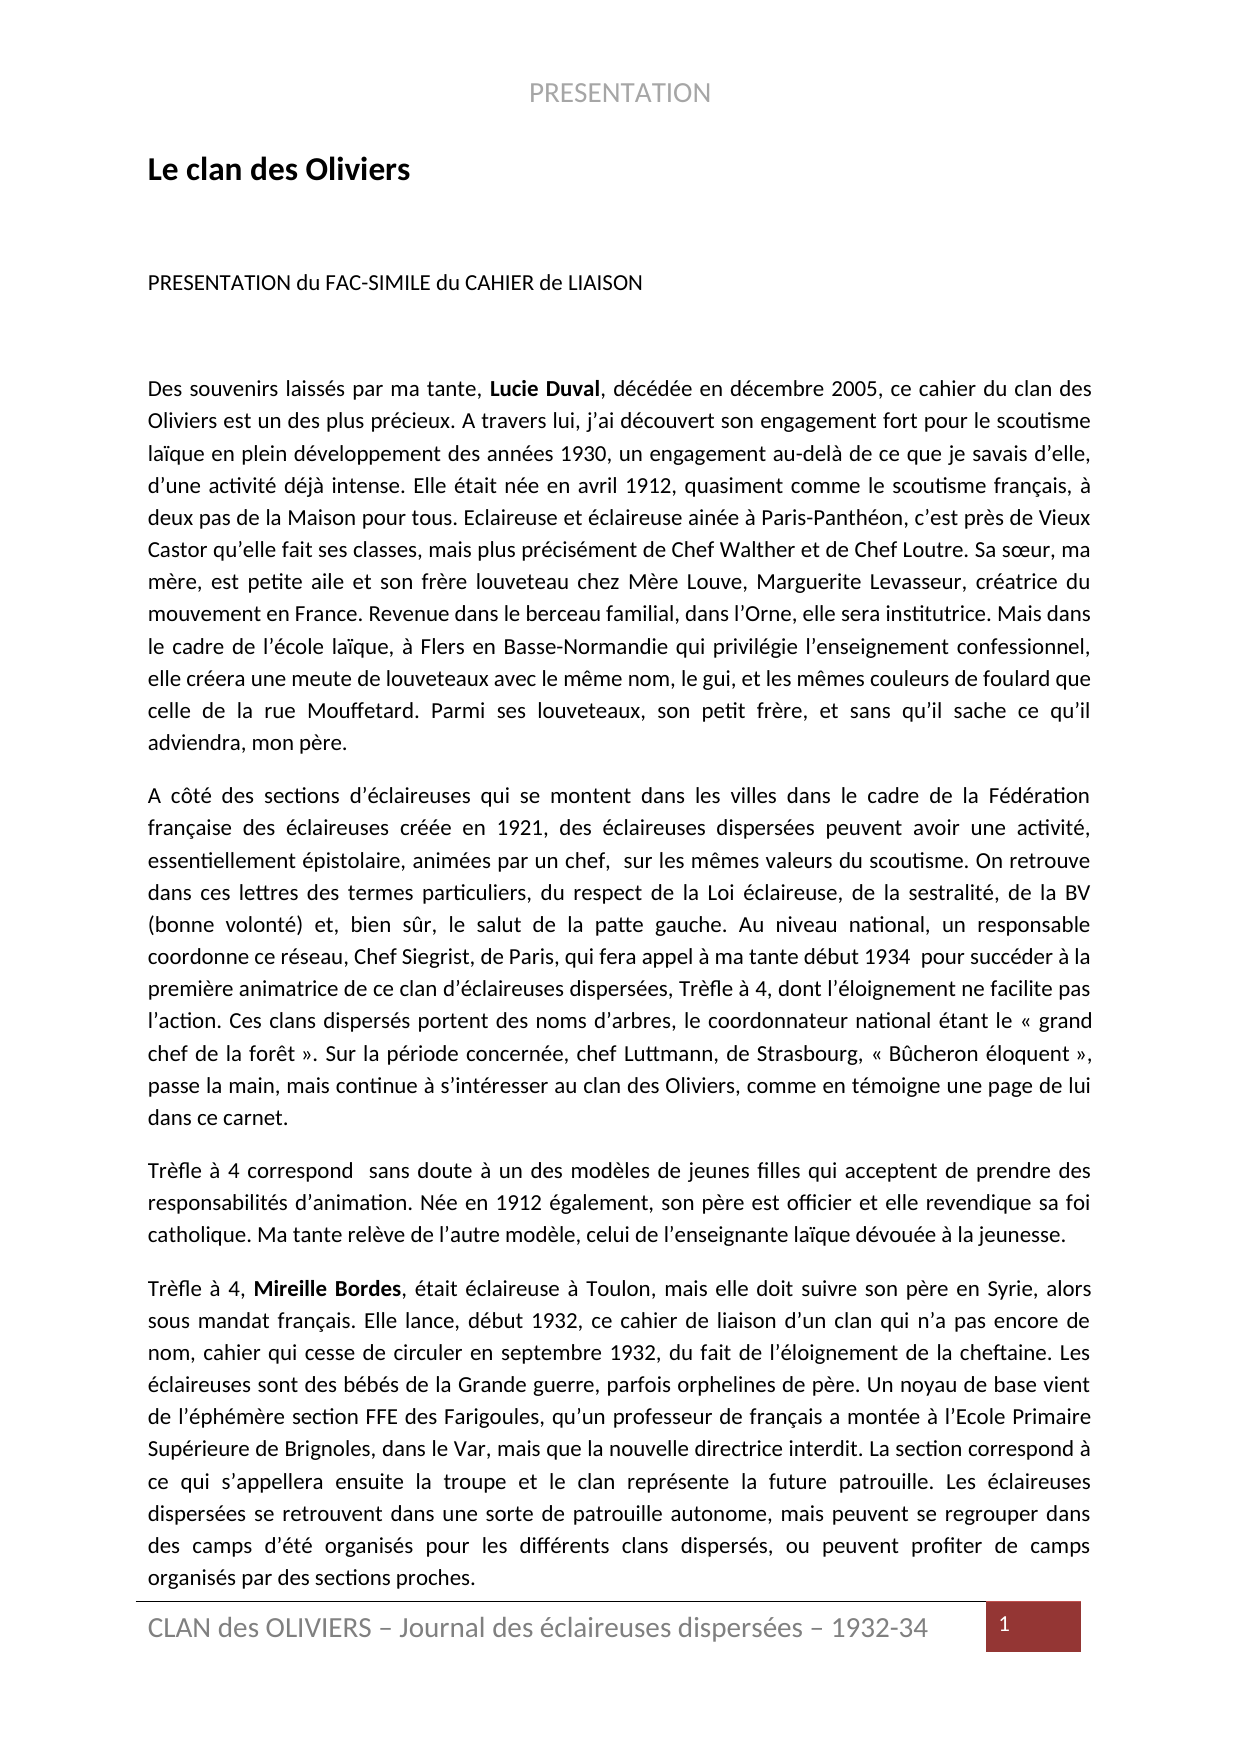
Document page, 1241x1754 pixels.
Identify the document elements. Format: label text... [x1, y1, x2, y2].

text Trèfle à 4 correspond sans doute à un des modèles de jeunes filles qui acceptent de prendre des responsabilités d’animation. Née en 1912 également, son père est officier et elle revendique sa foi catholique. Ma tante relève de l’autre modèle, celui de l’enseignante laïque dévouée à la jeunesse. [148, 1156, 1093, 1249]
text Trèfle à 4, Mireille Bordes, était éclaireuse à Toulon, mais elle doit suivre son père en Syrie, alors sous mandat français. Elle lance, début 1932, ce cahier de liaison d’un clan qui n’a pas encore de nom, cahier qui cesse de circuler en septembre 1932, du fait de l’éloignement de la cheftaine. Les éclaireuses sont des bébés de la Grande guerre, parfois orphelines de père. Un noyau de base vient de l’éphémère section FFE des Farigoules, qu’un professeur de français a montée à l’Ecole Primaire Supérieure de Brignoles, dans le Var, mais que la nouvelle directrice interdit. La section correspond à ce qui s’appellera ensuite la troupe et le clan représente la future patrouille. Les éclaireuses dispersées se retrouvent dans une sorte de patrouille autonome, mais peuvent se regrouper dans des camps d’été organisés pour les différents clans dispersés, ou peuvent profiter de camps organisés par des sections proches. [148, 1274, 1093, 1591]
text A côté des sections d’éclaireuses qui se montent dans les villes dans le cadre de la Fédération française des éclaireuses créée en 1921, des éclaireuses dispersées peuvent avoir une activité, essentiellement épistolaire, animées par un chef, sur les mêmes valeurs du scoutisme. On retrouve dans ces lettres des termes particuliers, du respect de la Loi éclaireuse, de la sestralité, de la BV (bonne volonté) et, bien sûr, le salut de la patte gauche. Au niveau national, un responsable coordonne ce réseau, Chef Siegrist, de Paris, qui fera appel à ma tante début 1934 pour succéder à la première animatrice de ce clan d’éclaireuses dispersées, Trèfle à 4, dont l’éloignement ne facilite pas l’action. Ces clans dispersés portent des noms d’arbres, le coordonnateur national étant le « grand chef de la forêt ». Sur la période concernée, chef Luttmann, de Strasbourg, « Bûcheron éloquent », passe la main, mais continue à s’intéresser au clan des Oliviers, comme en témoigne une page de lui dans ce carnet. [148, 781, 1093, 1131]
text PRESENTATION du FAC-SIMILE du CAHIER de LIAISON [148, 268, 1093, 296]
text Des souvenirs laissés par ma tante, Lucie Duval, décédée en décembre 2005, ce cahier du clan des Oliviers est un des plus précieux. A travers lui, j’ai découvert son engagement fort pour le scoutisme laïque en plein développement des années 1930, un engagement au-delà de ce que je savais d’elle, d’une activité déjà intense. Elle était née en avril 1912, quasiment comme le scoutisme français, à deux pas de la Maison pour tous. Eclaireuse et éclaireuse ainée à Paris-Panthéon, c’est près de Vieux Castor qu’elle fait ses classes, mais plus précisément de Chef Walther et de Chef Loutre. Sa sœur, ma mère, est petite aile et son frère louveteau chez Mère Louve, Marguerite Levasseur, créatrice du mouvement en France. Revenue dans le berceau familial, dans l’Orne, elle sera institutrice. Mais dans le cadre de l’école laïque, à Flers en Basse-Normandie qui privilégie l’enseignement confessionnel, elle créera une meute de louveteaux avec le même nom, le gui, et les mêmes couleurs de foulard que celle de la rue Mouffetard. Parmi ses louveteaux, son petit frère, et sans qu’il sache ce qu’il adviendra, mon père. [148, 374, 1093, 756]
text Le clan des Oliviers [148, 148, 1093, 188]
